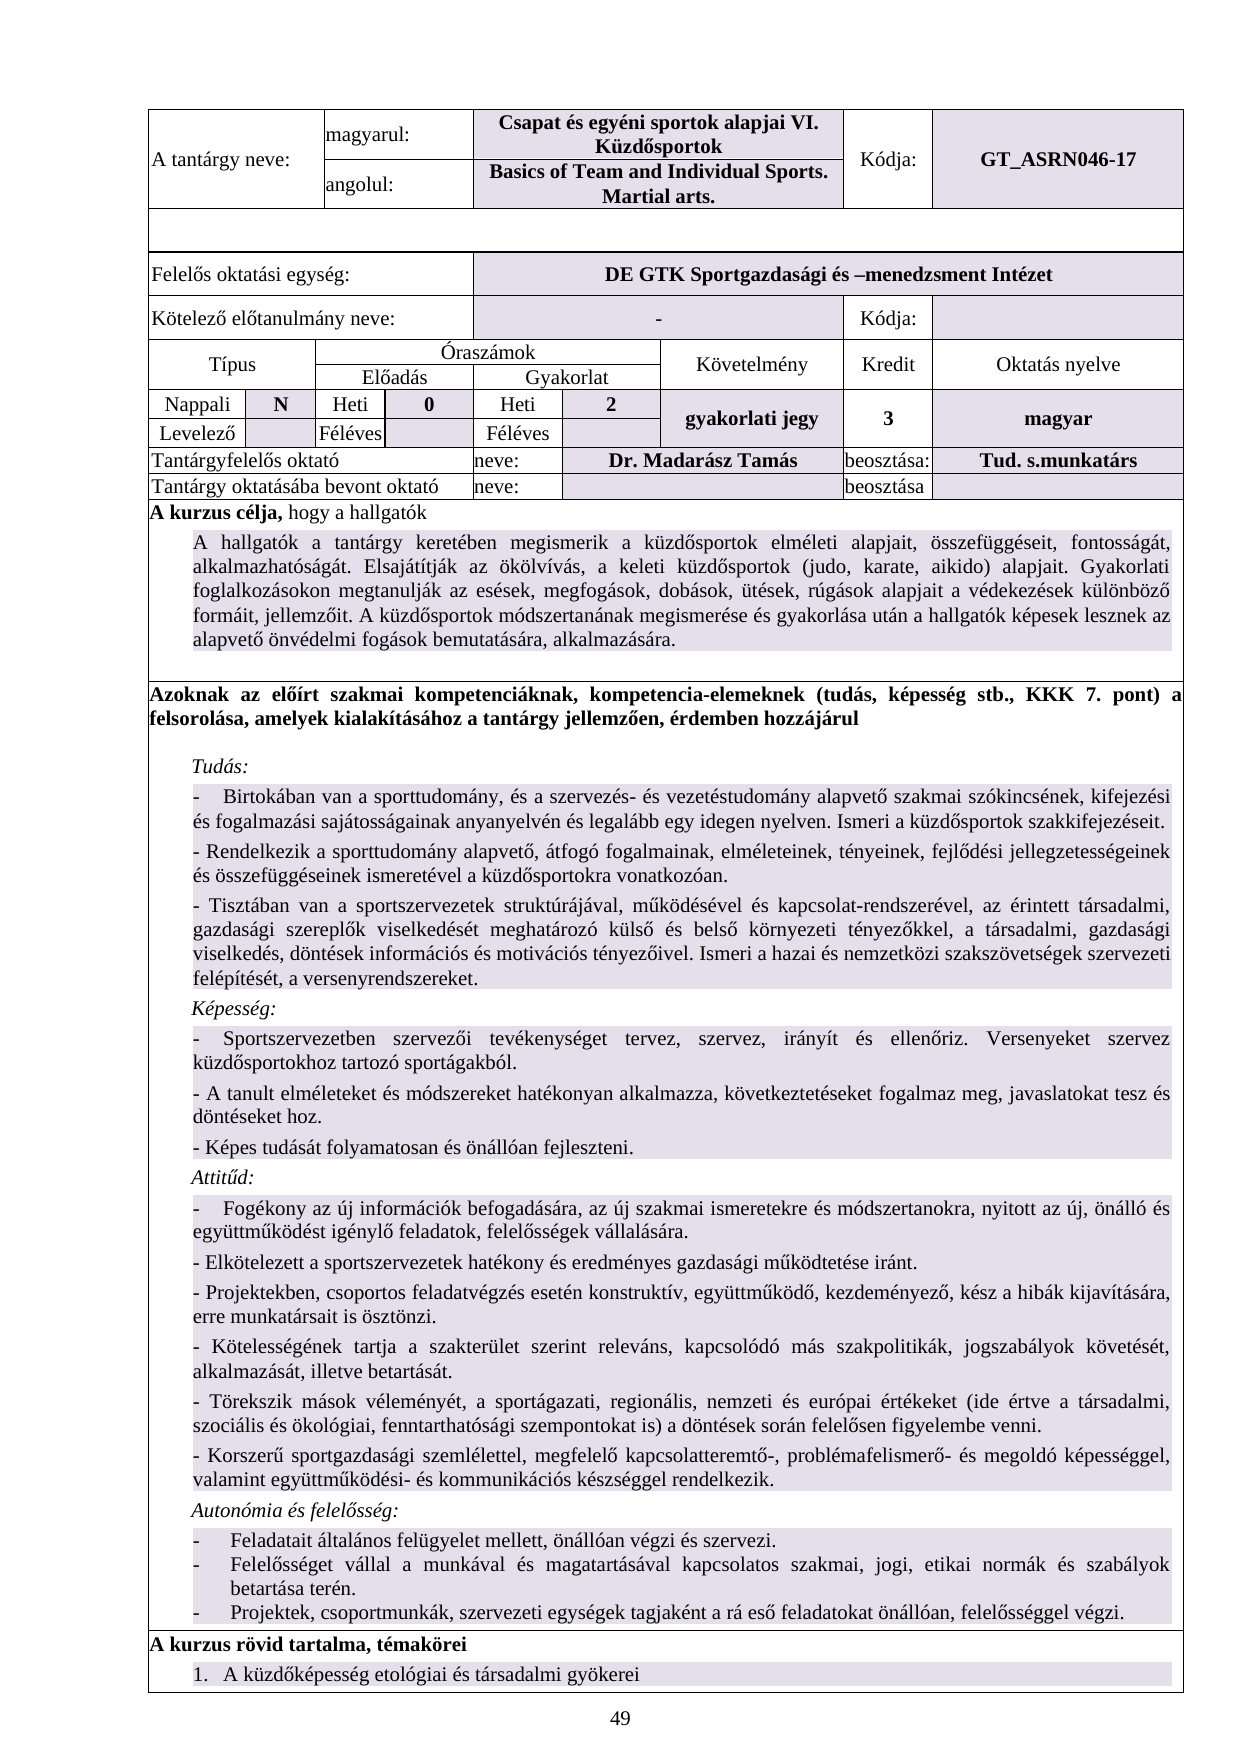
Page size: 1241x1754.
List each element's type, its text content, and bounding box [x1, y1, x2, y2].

table_cell [933, 474, 1183, 499]
table_cell Kredit [844, 340, 932, 389]
table_header GT_ASRN046-17 [933, 110, 1183, 208]
table_cell [563, 419, 660, 447]
table_cell A kurzus célja, hogy a hallgatók A hallgatók a tantárgy keretében megismerik a küzdősportok elméleti alapjait, összefüggéseit, fontosságát, alkalmazhatóságát. Elsajátítják az ökölvívás, a keleti küzdősportok (judo, karate, aikido) alapjait. Gyakorlati foglalkozásokon megtanulják az esések, megfogások, dobások, ütések, rúgások alapjait a védekezések különböző formáit, jellemzőit. A küzdősportok módszertanának megismerése és gyakorlása után a hallgatók képesek lesznek az alapvető önvédelmi fogások bemutatására, alkalmazására. [149, 500, 1183, 681]
table_cell Oktatás nyelve [933, 340, 1183, 389]
table_cell N [246, 390, 315, 418]
table_cell Felelős oktatási egység: [149, 253, 473, 295]
table_cell - [474, 296, 843, 339]
table_cell 2 [563, 390, 660, 418]
table_cell [563, 474, 843, 499]
table_cell Óraszámok [316, 340, 660, 364]
table_header magyarul: [325, 110, 473, 158]
table_header Kódja: [844, 110, 932, 208]
table_cell angolul: [325, 160, 473, 208]
table_cell Tantárgyfelelős oktató [149, 448, 473, 473]
table_cell beosztása: [844, 448, 932, 473]
table_cell Levelező [149, 419, 245, 447]
table_cell Kötelező előtanulmány neve: [149, 296, 473, 339]
table_cell Heti [474, 390, 562, 418]
table_cell DE GTK Sportgazdasági és –menedzsment Intézet [474, 253, 1183, 295]
table_cell [149, 209, 1183, 251]
table_cell Féléves [316, 419, 384, 447]
table_cell neve: [474, 474, 562, 499]
table_cell Tantárgy oktatásába bevont oktató [149, 474, 473, 499]
table_cell Tud. s.munkatárs [933, 448, 1183, 473]
table_cell gyakorlati jegy [661, 390, 843, 447]
table_cell Előadás [316, 365, 473, 389]
table_cell [933, 296, 1183, 339]
table_cell Kódja: [844, 296, 932, 339]
table_cell Dr. Madarász Tamás [563, 448, 843, 473]
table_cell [149, 1631, 1183, 1692]
table_cell Féléves [474, 419, 562, 447]
table_cell Gyakorlat [474, 365, 660, 389]
table_cell Heti [316, 390, 384, 418]
table_cell 3 [844, 390, 932, 447]
table_cell Követelmény [661, 340, 843, 389]
table_cell 0 [386, 390, 473, 418]
table_cell neve: [474, 448, 562, 473]
table_cell Basics of Team and Individual Sports. Martial arts. [474, 160, 843, 208]
table_cell Nappali [149, 390, 245, 418]
table_cell magyar [933, 390, 1183, 447]
table_cell [386, 419, 473, 447]
table_header A tantárgy neve: [149, 110, 324, 208]
table_header Csapat és egyéni sportok alapjai VI. Küzdősportok [474, 110, 843, 158]
table_cell beosztása [844, 474, 932, 499]
table_cell Azoknak az előírt szakmai kompetenciáknak, kompetencia-elemeknek (tudás, képesség stb., KKK 7. pont) a felsorolása, amelyek kialakításához a tantárgy jellemzően, érdemben hozzájárul Tudás: - Birtokában van a sporttudomány, és a szervezés- és vezetéstudomány alapvető szakmai szókincsének, kifejezési és fogalmazási sajátosságainak anyanyelvén és legalább egy idegen nyelven. Ismeri a küzdősportok szakkifejezéseit. - Rendelkezik a sporttudomány alapvető, átfogó fogalmainak, elméleteinek, tényeinek, fejlődési jellegzetességeinek és összefüggéseinek ismeretével a küzdősportokra vonatkozóan. - Tisztában van a sportszervezetek struktúrájával, működésével és kapcsolat-rendszerével, az érintett társadalmi, gazdasági szereplők viselkedését meghatározó külső és belső környezeti tényezőkkel, a társadalmi, gazdasági viselkedés, döntések információs és motivációs tényezőivel. Ismeri a hazai és nemzetközi szakszövetségek szervezeti felépítését, a versenyrendszereket. Képesség: - Sportszervezetben szervezői tevékenységet tervez, szervez, irányít és ellenőriz. Versenyeket szervez küzdősportokhoz tartozó sportágakból. - A tanult elméleteket és módszereket hatékonyan alkalmazza, következtetéseket fogalmaz meg, javaslatokat tesz és döntéseket hoz. - Képes tudását folyamatosan és önállóan fejleszteni. Attitűd: - Fogékony az új információk befogadására, az új szakmai ismeretekre és módszertanokra, nyitott az új, önálló és együttműködést igénylő feladatok, felelősségek vállalására. - Elkötelezett a sportszervezetek hatékony és eredményes gazdasági működtetése iránt. - Projektekben, csoportos feladatvégzés esetén konstruktív, együttműködő, kezdeményező, kész a hibák kijavítására, erre munkatársait is ösztönzi. - Kötelességének tartja a szakterület szerint releváns, kapcsolódó más szakpolitikák, jogszabályok követését, alkalmazását, illetve betartását. - Törekszik mások véleményét, a sportágazati, regionális, nemzeti és európai értékeket (ide értve a társadalmi, szociális és ökológiai, fenntarthatósági szempontokat is) a döntések során felelősen figyelembe venni. - Korszerű sportgazdasági szemlélettel, megfelelő kapcsolatteremtő-, problémafelismerő- és megoldó képességgel, valamint együttműködési- és kommunikációs készséggel rendelkezik. Autonómia és felelősség: Feladatait általános felügyelet mellett, önállóan végzi és szervezi. Felelősséget vállal a munkával és magatartásával kapcsolatos szakmai, jogi, etikai normák és szabályok betartása terén. Projektek, csoportmunkák, szervezeti egységek tagjaként a rá eső feladatokat önállóan, felelősséggel végzi. [149, 682, 1183, 1630]
table_cell Típus [149, 340, 315, 389]
table_cell [246, 419, 315, 447]
